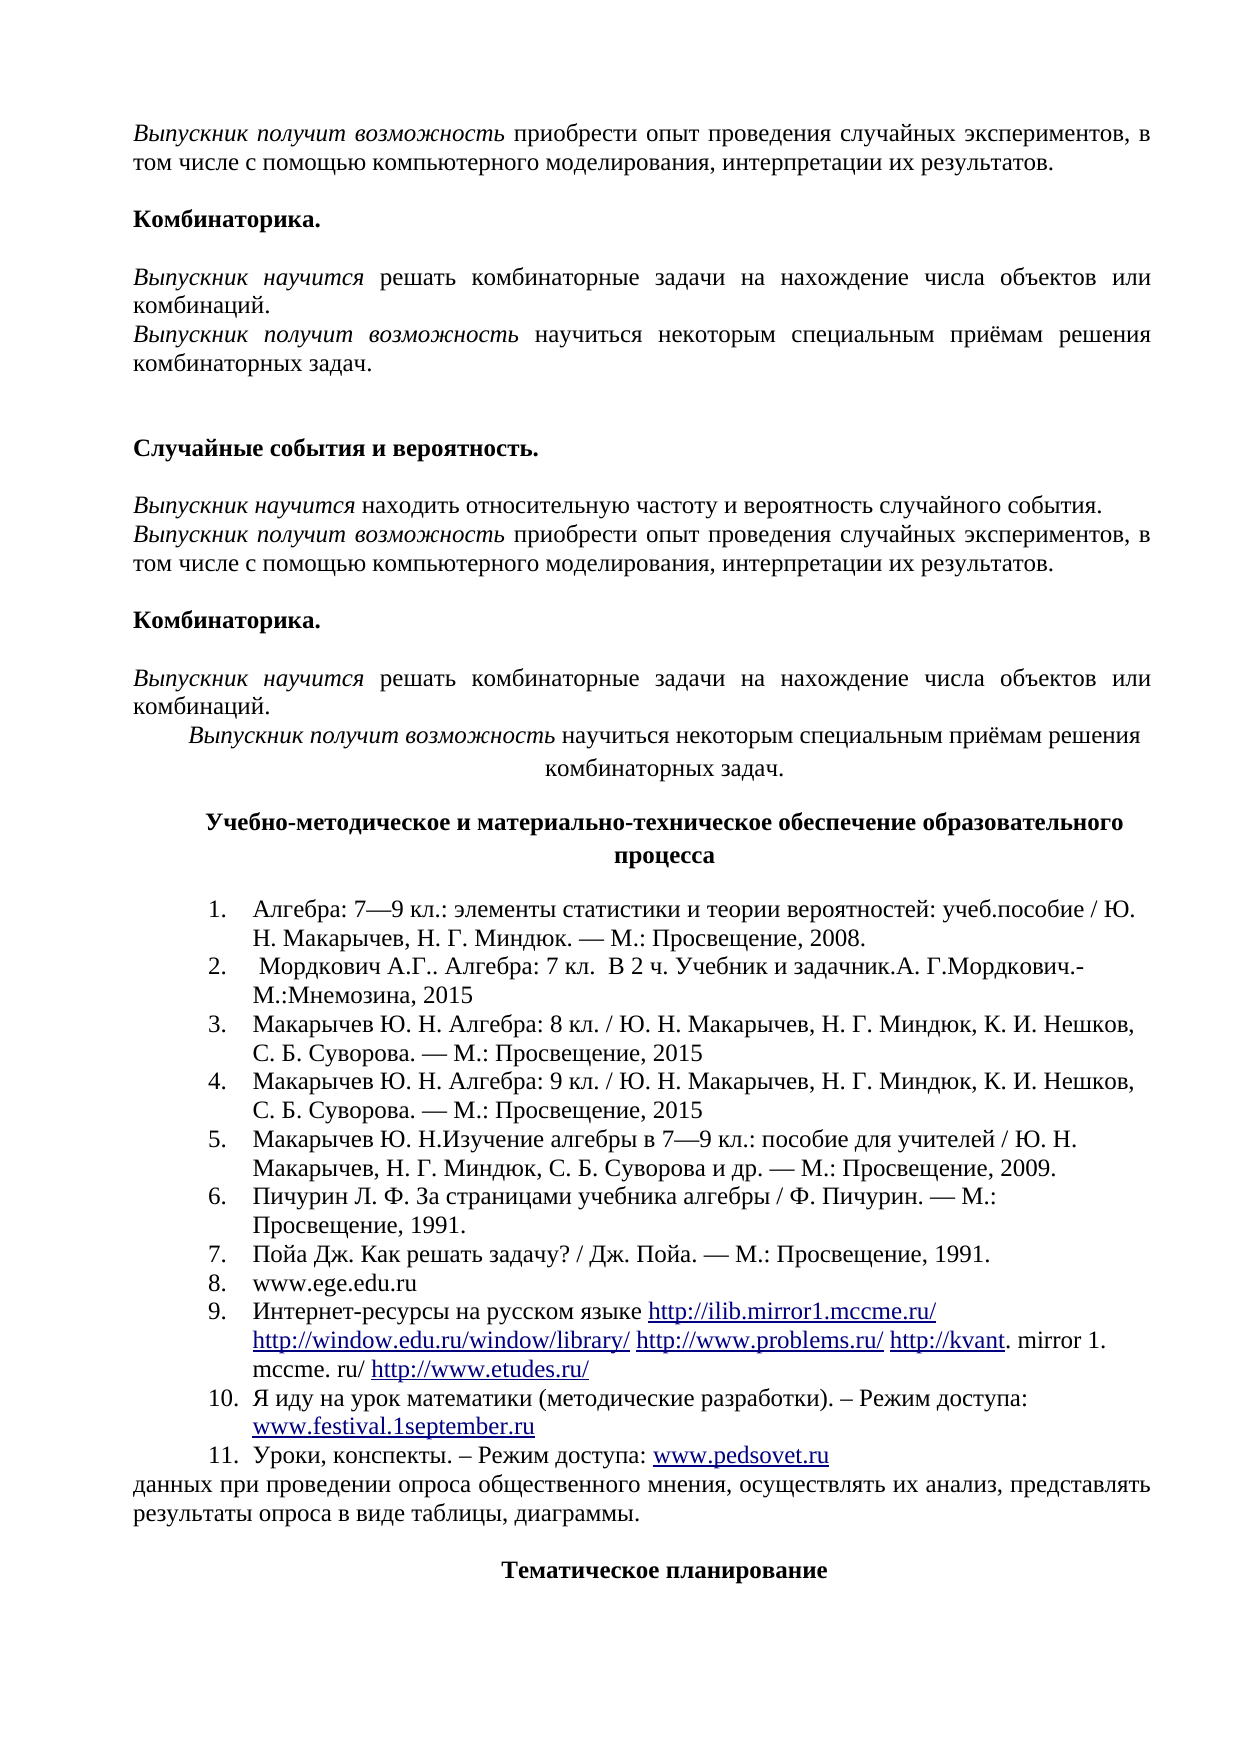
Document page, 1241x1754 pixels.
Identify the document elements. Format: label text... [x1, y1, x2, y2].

text Комбинаторика. [133, 605, 1152, 634]
text Выпускник получит возможность научиться некоторым специальным приёмам решения комбинаторных задач. [133, 319, 1152, 377]
list Макарычев Ю. Н. Алгебра: 8 кл. / Ю. Н. Макарычев, Н. Г. Миндюк, К. И. Нешков, С. Б. Суворова. — М.: Просвещение, 2015 [208, 1009, 1152, 1066]
list Уроки, конспекты. – Режим доступа: www.pedsovet.ru [208, 1440, 1152, 1469]
list Пичурин Л. Ф. За страницами учебника алгебры / Ф. Пичурин. — М.: Просвещение, 1991. [208, 1181, 1152, 1239]
list Интернет-ресурсы на русском языке http://ilib.mirror1.mccme.ru/ http://window.edu.ru/window/library/ http://www.problems.ru/ http://kvant. mirror 1. mccme. ru/ http://www.etudes.ru/ [208, 1296, 1152, 1383]
text Выпускник научится находить относительную частоту и вероятность случайного события. [133, 490, 1152, 519]
text Учебно-методическое и материально-техническое обеспечение образовательного процесса [177, 807, 1152, 869]
list Мордкович А.Г.. Алгебра: 7 кл. В 2 ч. Учебник и задачник.А. Г.Мордкович.-М.:Мнемозина, 2015 [208, 951, 1152, 1009]
text Случайные события и вероятность. [133, 433, 1152, 461]
text Выпускник научится решать комбинаторные задачи на нахождение числа объектов или комбинаций. [133, 663, 1152, 720]
list Алгебра: 7—9 кл.: элементы статистики и теории вероятностей: учеб.пособие / Ю. Н. Макарычев, Н. Г. Миндюк. — М.: Просвещение, 2008. [208, 894, 1152, 951]
text Выпускник получит возможность научиться некоторым специальным приёмам решения комбинаторных задач. [177, 720, 1152, 782]
text Выпускник получит возможность приобрести опыт проведения случайных экспериментов, в том числе с помощью компьютерного моделирования, интерпретации их результатов. [133, 118, 1152, 176]
list www.ege.edu.ru [208, 1268, 1152, 1296]
text Выпускник получит возможность приобрести опыт проведения случайных экспериментов, в том числе с помощью компьютерного моделирования, интерпретации их результатов. [133, 519, 1152, 576]
text Выпускник научится решать комбинаторные задачи на нахождение числа объектов или комбинаций. [133, 262, 1152, 319]
list Я иду на урок математики (методические разработки). – Режим доступа: www.festival.1september.ru [208, 1383, 1152, 1440]
list Пойа Дж. Как решать задачу? / Дж. Пойа. — М.: Просвещение, 1991. [208, 1239, 1152, 1268]
text Комбинаторика. [133, 204, 1152, 233]
list Макарычев Ю. Н.Изучение алгебры в 7—9 кл.: пособие для учителей / Ю. Н. Макарычев, Н. Г. Миндюк, С. Б. Суворова и др. — М.: Просвещение, 2009. [208, 1124, 1152, 1181]
text Тематическое планирование [177, 1555, 1152, 1584]
text данных при проведении опроса общественного мнения, осуществлять их анализ, представлять результаты опроса в виде таблицы, диаграммы. [133, 1469, 1152, 1526]
list Макарычев Ю. Н. Алгебра: 9 кл. / Ю. Н. Макарычев, Н. Г. Миндюк, К. И. Нешков, С. Б. Суворова. — М.: Просвещение, 2015 [208, 1066, 1152, 1124]
